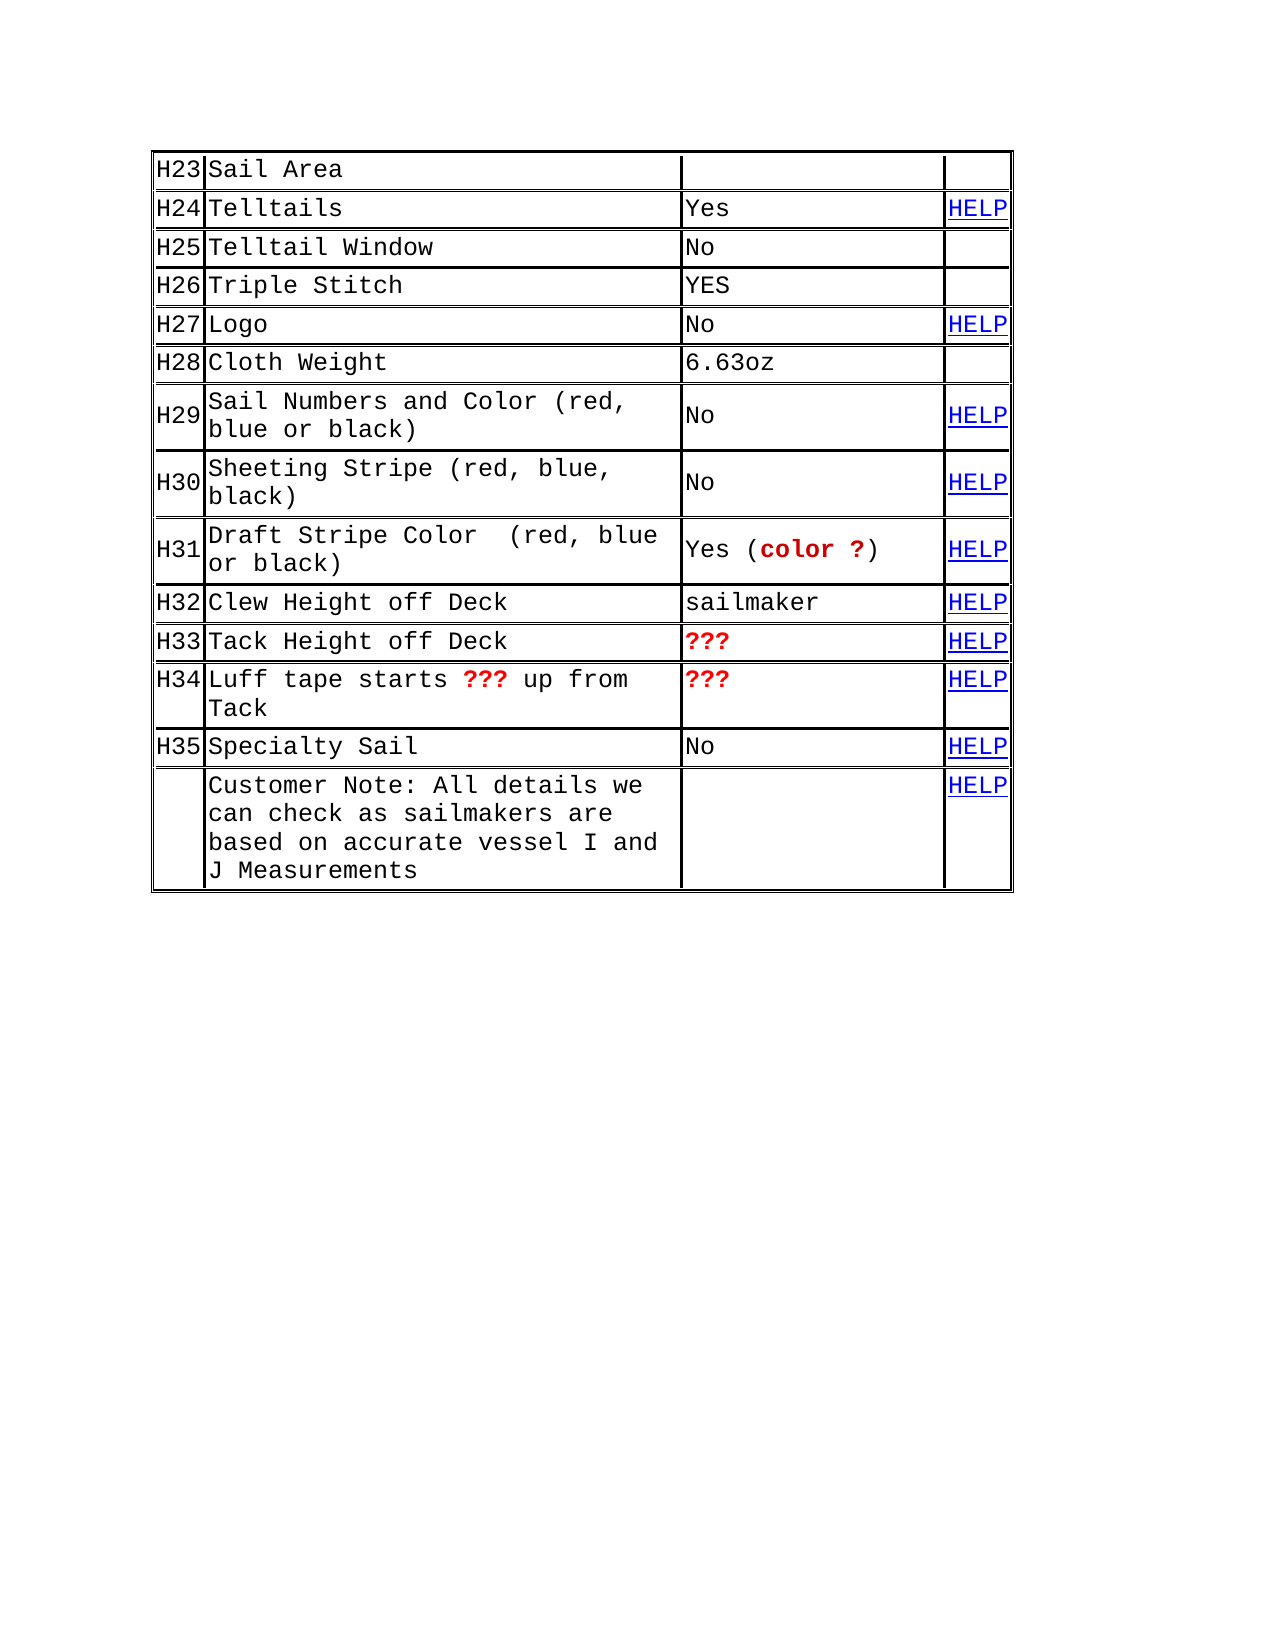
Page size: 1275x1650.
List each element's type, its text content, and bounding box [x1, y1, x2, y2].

table_cell H31 [152, 516, 204, 583]
table_cell No [683, 730, 943, 766]
table_cell H30 [154, 449, 203, 516]
table_cell [681, 153, 944, 189]
table_cell Specialty Sail [206, 730, 680, 766]
table_cell [946, 227, 1011, 266]
table_cell Telltails [206, 192, 680, 227]
table_cell Triple Stitch [206, 269, 680, 304]
table_cell Cloth Weight [206, 347, 680, 382]
table_cell HELP [946, 727, 1010, 766]
table_cell H34 [154, 660, 203, 727]
table_cell H24 [152, 189, 204, 227]
table_cell H33 [154, 621, 203, 660]
table_cell Logo [206, 308, 680, 343]
table_cell HELP [946, 583, 1012, 621]
table_cell 6.63oz [683, 347, 943, 382]
table_cell H29 [152, 382, 204, 449]
table_cell sailmaker [683, 586, 943, 621]
table_cell [152, 766, 204, 889]
table_cell H25 [154, 227, 203, 266]
table_cell HELP [946, 449, 1010, 516]
table_cell [946, 343, 1011, 382]
table_cell Draft Stripe Color (red, blue or black) [206, 519, 680, 583]
table_cell [944, 153, 1010, 189]
table_cell Sheeting Stripe (red, blue, black) [206, 452, 680, 516]
table_cell Customer Note: All details we can check as sailmakers are based on accurate vessel I and J Measurements [204, 769, 681, 889]
table_cell H26 [154, 266, 203, 304]
table_cell ??? [683, 625, 943, 660]
table_cell H32 [152, 583, 203, 621]
table_cell HELP [946, 621, 1011, 660]
table_cell H27 [154, 305, 203, 343]
table_cell Yes [683, 192, 943, 227]
table_cell Yes (color ?) [683, 519, 943, 583]
table_cell HELP [944, 516, 1012, 583]
table_cell H35 [154, 727, 203, 766]
table_cell No [683, 385, 943, 449]
table_cell [946, 266, 1010, 304]
table_cell HELP [946, 305, 1011, 343]
table_cell HELP [946, 660, 1011, 727]
table_cell Sail Area [204, 153, 681, 189]
table_cell No [683, 308, 943, 343]
table_cell Sail Numbers and Color (red, blue or black) [206, 385, 680, 449]
table_cell HELP [944, 382, 1012, 449]
table_cell HELP [944, 766, 1012, 889]
table_cell [681, 769, 944, 889]
table_cell H28 [154, 343, 203, 382]
table_cell YES [683, 269, 943, 304]
table_cell ??? [683, 664, 943, 727]
table_cell Luff tape starts ??? up from Tack [206, 664, 680, 727]
table_cell No [683, 231, 943, 266]
table_cell No [683, 452, 943, 516]
table_cell HELP [944, 189, 1012, 227]
table_cell Telltail Window [206, 231, 680, 266]
table_cell Clew Height off Deck [206, 586, 680, 621]
table_cell Tack Height off Deck [206, 625, 680, 660]
table_cell H23 [154, 153, 204, 189]
